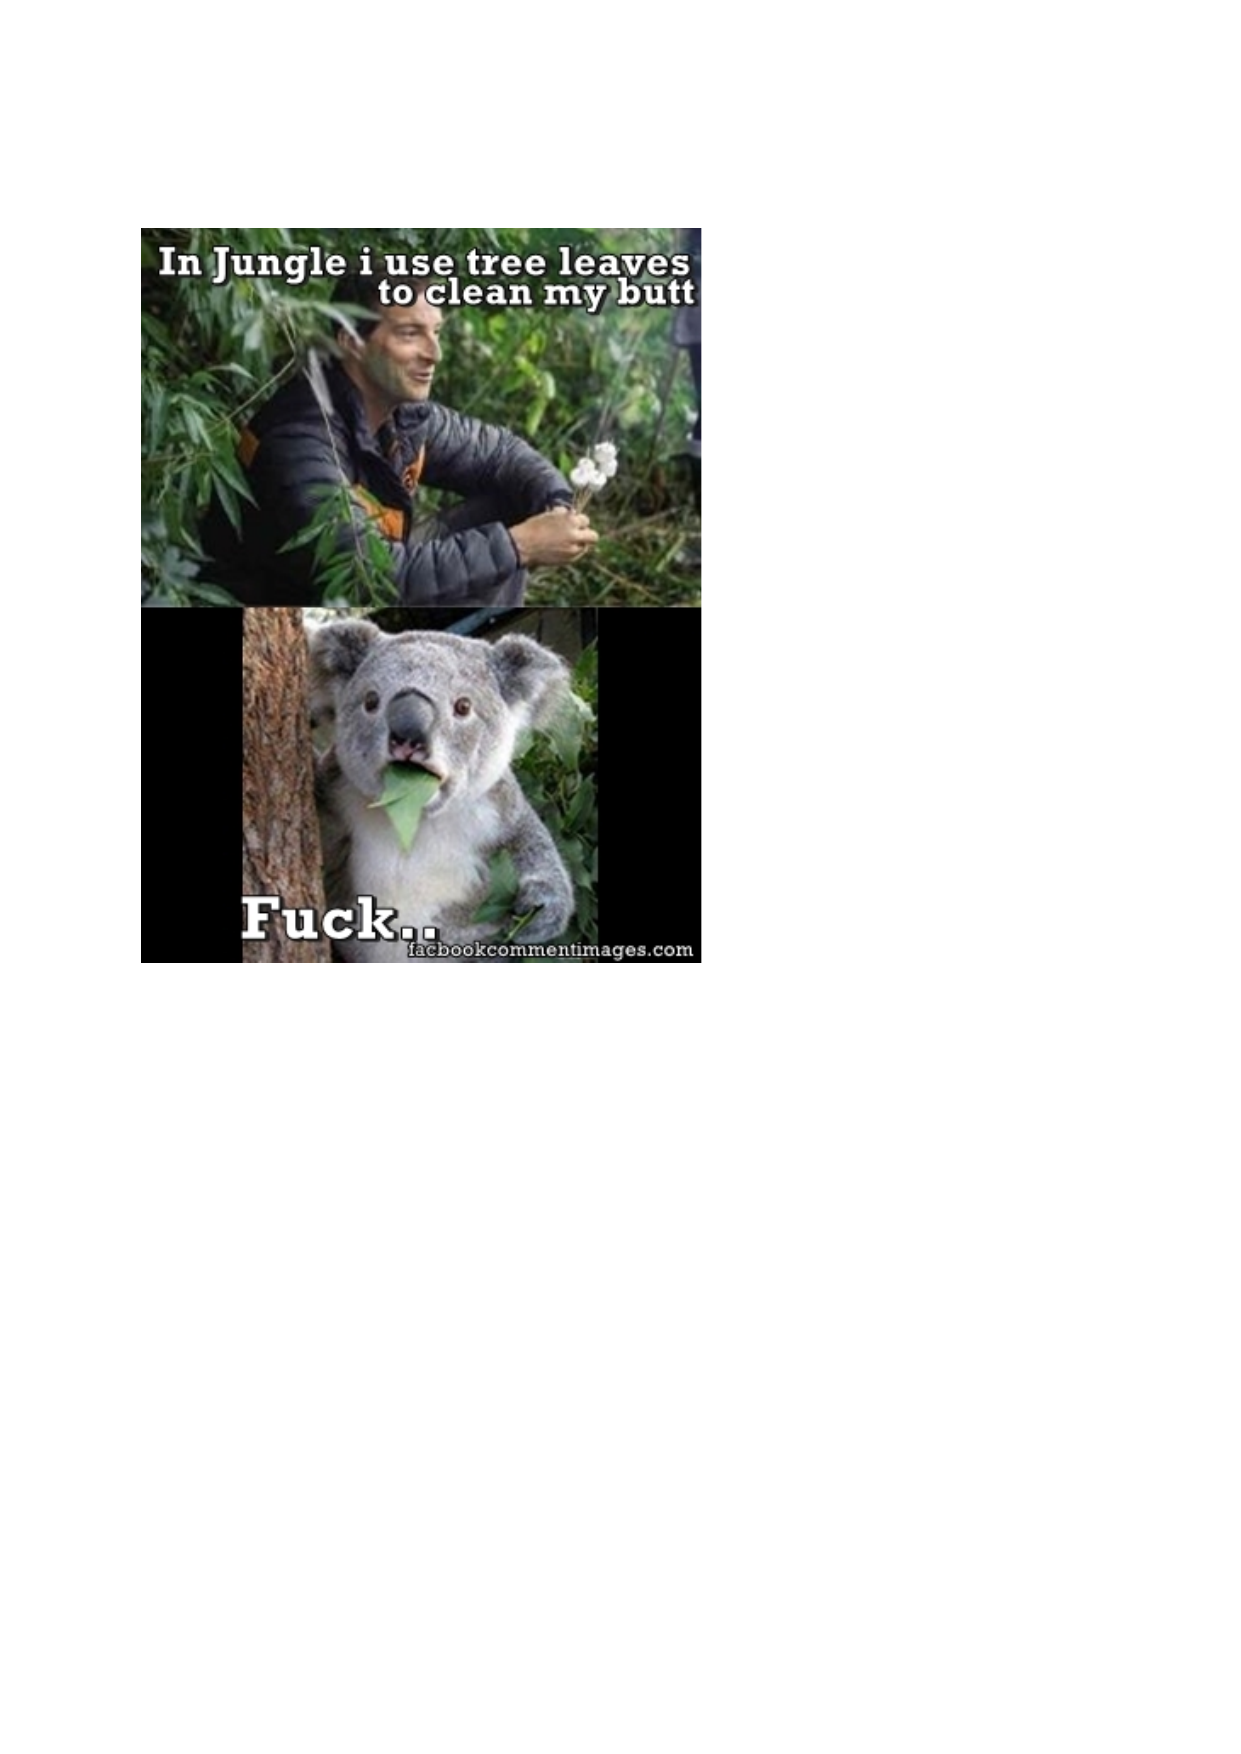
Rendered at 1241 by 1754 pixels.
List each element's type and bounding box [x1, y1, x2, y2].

picture [141, 228, 702, 963]
